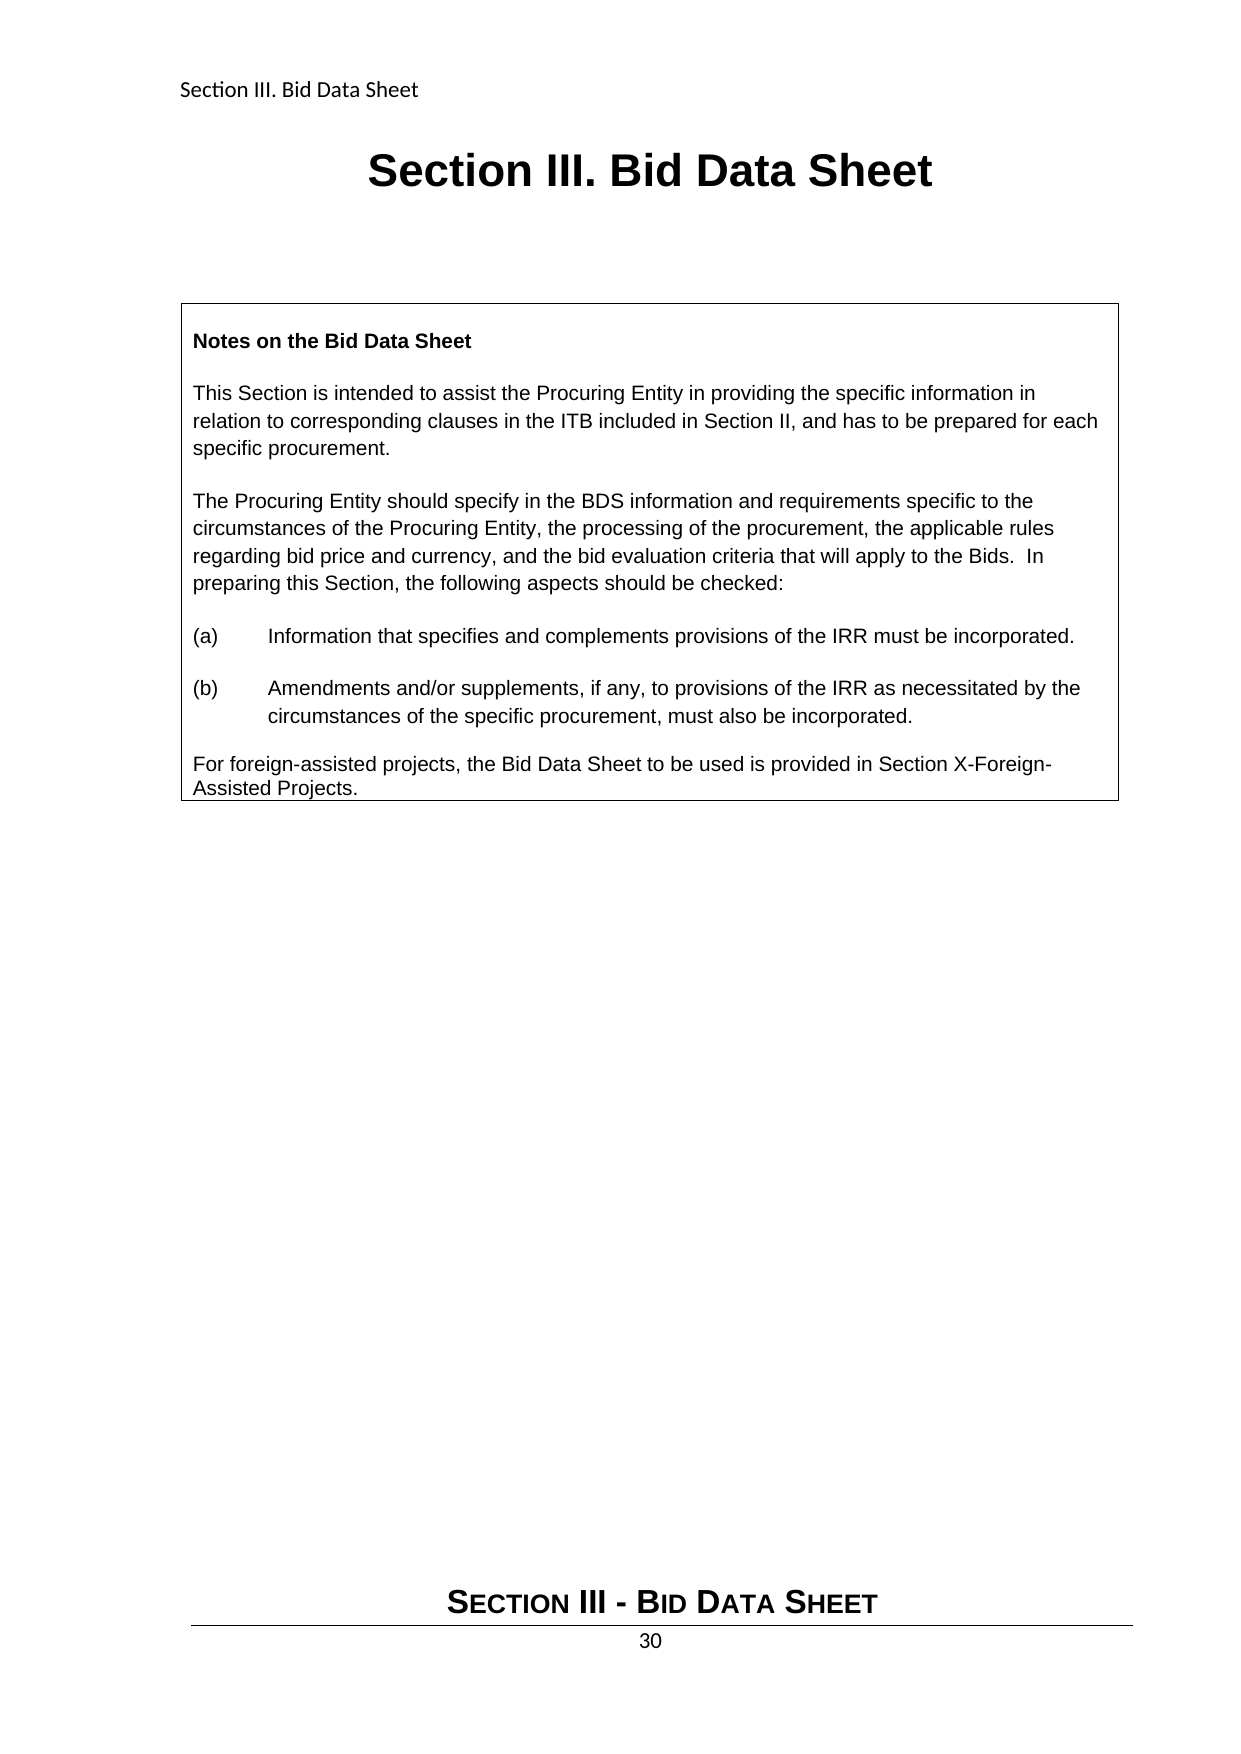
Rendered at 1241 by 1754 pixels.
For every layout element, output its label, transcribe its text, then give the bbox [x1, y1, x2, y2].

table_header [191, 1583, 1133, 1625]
subtitle Section III. Bid Data Sheet [180, 144, 1120, 197]
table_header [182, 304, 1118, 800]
